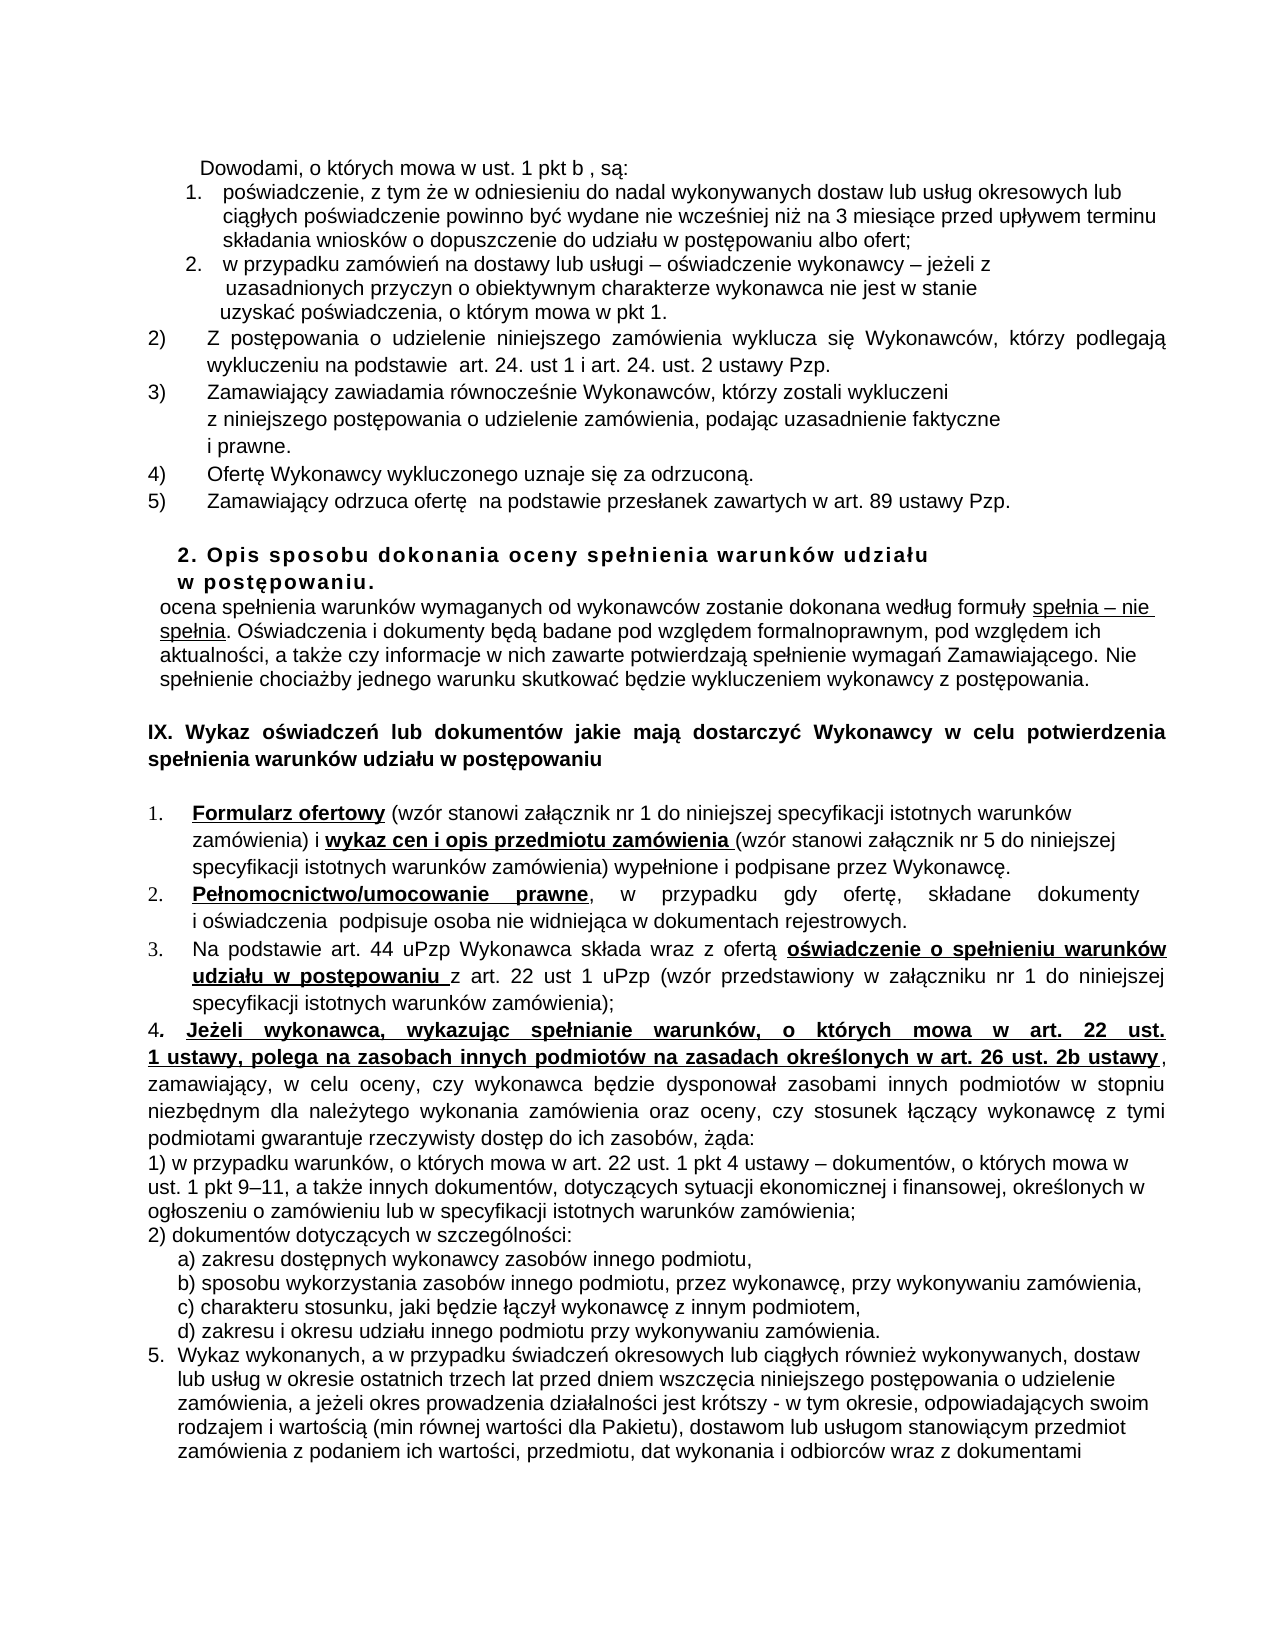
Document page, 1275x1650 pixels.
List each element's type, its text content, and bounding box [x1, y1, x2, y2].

text b) sposobu wykorzystania zasobów innego podmiotu, przez wykonawcę, przy wykonywaniu zamówienia, [177, 1271, 1167, 1295]
list Pełnomocnictwo/umocowanie prawne, w przypadku gdy ofertę, składane dokumenty i oświadczenia podpisuje osoba nie widniejąca w dokumentach rejestrowych. [148, 880, 1167, 934]
text a) zakresu dostępnych wykonawcy zasobów innego podmiotu, [177, 1247, 1167, 1271]
list Ofertę Wykonawcy wykluczonego uznaje się za odrzuconą. [148, 459, 1167, 486]
text uzasadnionych przyczyn o obiektywnym charakterze wykonawca nie jest w stanie [185, 276, 1167, 300]
text d) zakresu i okresu udziału innego podmiotu przy wykonywaniu zamówienia. [177, 1319, 1167, 1343]
list poświadczenie, z tym że w odniesieniu do nadal wykonywanych dostaw lub usług okresowych lub ciągłych poświadczenie powinno być wydane nie wcześniej niż na 3 miesiące przed upływem terminu składania wniosków o dopuszczenie do udziału w postępowaniu albo ofert; [185, 180, 1167, 252]
text c) charakteru stosunku, jaki będzie łączył wykonawcę z innym podmiotem, [177, 1295, 1167, 1319]
text 4. Jeżeli wykonawca, wykazując spełnianie warunków, o których mowa w art. 22 ust. 1 ustawy, polega na zasobach innych podmiotów na zasadach określonych w art. 26 ust. 2b ustawy, zamawiający, w celu oceny, czy wykonawca będzie dysponował zasobami innych podmiotów w stopniu niezbędnym dla należytego wykonania zamówienia oraz oceny, czy stosunek łączący wykonawcę z tymi podmiotami gwarantuje rzeczywisty dostęp do ich zasobów, żąda: [148, 1016, 1167, 1151]
list 2. Opis sposobu dokonania oceny spełnienia warunków udziału w postępowaniu. [177, 541, 1167, 595]
list IX. Wykaz oświadczeń lub dokumentów jakie mają dostarczyć Wykonawcy w celu potwierdzenia spełnienia warunków udziału w postępowaniu [148, 718, 1167, 772]
text ocena spełnienia warunków wymaganych od wykonawców zostanie dokonana według formuły spełnia – nie spełnia. Oświadczenia i dokumenty będą badane pod względem formalnoprawnym, pod względem ich aktualności, a także czy informacje w nich zawarte potwierdzają spełnienie wymagań Zamawiającego. Nie spełnienie chociażby jednego warunku skutkować będzie wykluczeniem wykonawcy z postępowania. [159, 595, 1167, 691]
text uzyskać poświadczenia, o którym mowa w pkt 1. [185, 300, 1167, 324]
text 1) w przypadku warunków, o których mowa w art. 22 ust. 1 pkt 4 ustawy – dokumentów, o których mowa w ust. 1 pkt 9–11, a także innych dokumentów, dotyczących sytuacji ekonomicznej i finansowej, określonych w ogłoszeniu o zamówieniu lub w specyfikacji istotnych warunków zamówienia; [148, 1151, 1167, 1223]
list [148, 1343, 1167, 1462]
list Formularz ofertowy (wzór stanowi załącznik nr 1 do niniejszej specyfikacji istotnych warunków zamówienia) i wykaz cen i opis przedmiotu zamówienia (wzór stanowi załącznik nr 5 do niniejszej specyfikacji istotnych warunków zamówienia) wypełnione i podpisane przez Wykonawcę. [148, 799, 1167, 880]
list Zamawiający zawiadamia równocześnie Wykonawców, którzy zostali wykluczeni z niniejszego postępowania o udzielenie zamówienia, podając uzasadnienie faktyczne i prawne. [148, 378, 1167, 459]
text Dowodami, o których mowa w ust. 1 pkt b , są: [148, 156, 1167, 180]
list Na podstawie art. 44 uPzp Wykonawca składa wraz z ofertą oświadczenie o spełnieniu warunków udziału w postępowaniu z art. 22 ust 1 uPzp (wzór przedstawiony w załączniku nr 1 do niniejszej specyfikacji istotnych warunków zamówienia); [148, 934, 1167, 1016]
list w przypadku zamówień na dostawy lub usługi – oświadczenie wykonawcy – jeżeli z [185, 252, 1167, 276]
list Z postępowania o udzielenie niniejszego zamówienia wyklucza się Wykonawców, którzy podlegają wykluczeniu na podstawie art. 24. ust 1 i art. 24. ust. 2 ustawy Pzp. [148, 324, 1167, 378]
text 2) dokumentów dotyczących w szczególności: [148, 1223, 1167, 1247]
list Zamawiający odrzuca ofertę na podstawie przesłanek zawartych w art. 89 ustawy Pzp. [148, 486, 1167, 513]
